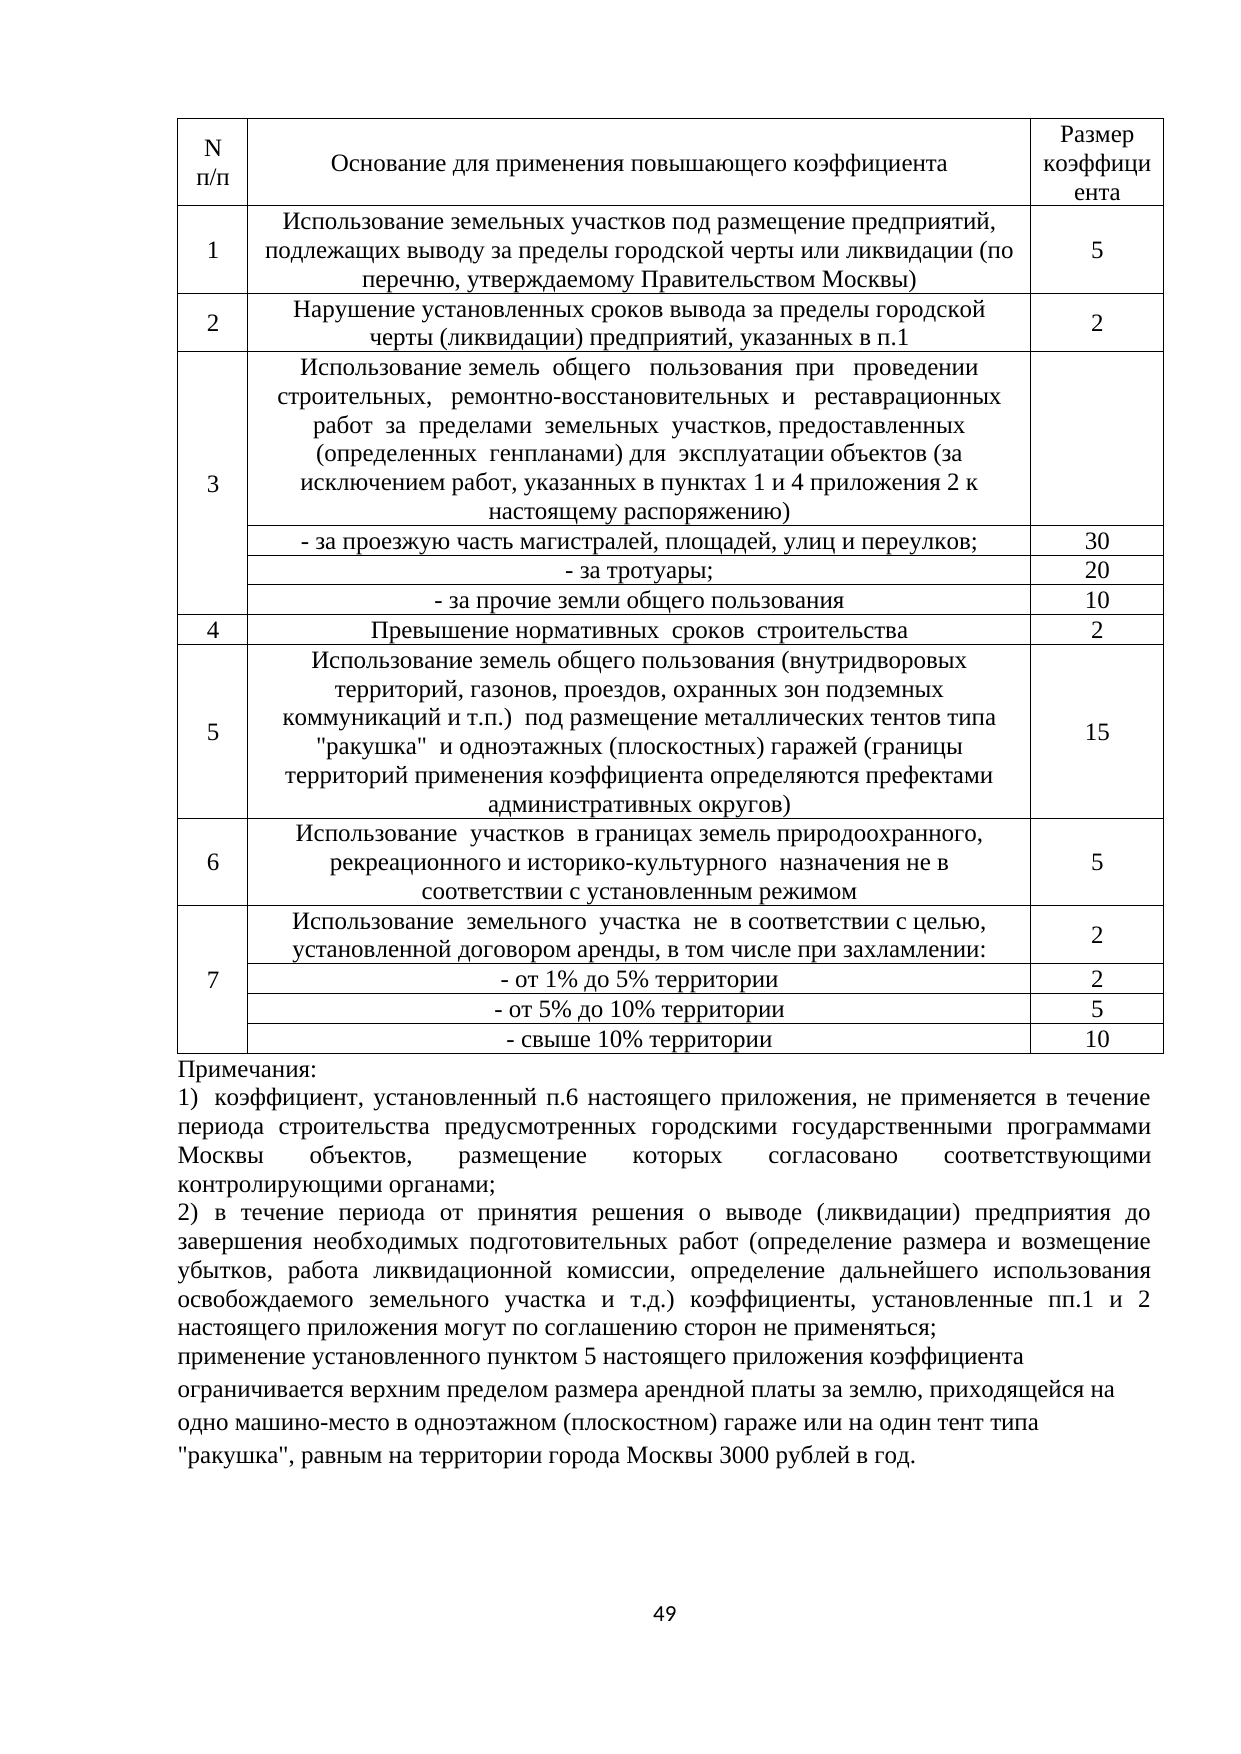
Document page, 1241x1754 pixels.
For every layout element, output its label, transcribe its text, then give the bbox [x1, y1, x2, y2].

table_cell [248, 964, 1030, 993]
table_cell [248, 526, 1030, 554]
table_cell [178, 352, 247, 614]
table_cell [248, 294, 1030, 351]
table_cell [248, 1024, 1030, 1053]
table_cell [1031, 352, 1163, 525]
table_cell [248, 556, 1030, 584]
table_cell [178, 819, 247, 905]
text Примечания: [177, 1054, 1152, 1082]
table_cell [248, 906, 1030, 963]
text применение установленного пунктом 5 настоящего приложения коэффициента ограничивается верхним пределом размера арендной платы за землю, приходящейся на одно машино-место в одноэтажном (плоскостном) гараже или на один тент типа "ракушка", равным на территории города Москвы 3000 рублей в год. [177, 1341, 1152, 1469]
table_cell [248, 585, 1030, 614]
list в течение периода от принятия решения о выводе (ликвидации) предприятия до завершения необходимых подготовительных работ (определение размера и возмещение убытков, работа ликвидационной комиссии, определение дальнейшего использования освобождаемого земельного участка и т.д.) коэффициенты, установленные пп.1 и 2 настоящего приложения могут по соглашению сторон не применяться; [177, 1197, 1152, 1341]
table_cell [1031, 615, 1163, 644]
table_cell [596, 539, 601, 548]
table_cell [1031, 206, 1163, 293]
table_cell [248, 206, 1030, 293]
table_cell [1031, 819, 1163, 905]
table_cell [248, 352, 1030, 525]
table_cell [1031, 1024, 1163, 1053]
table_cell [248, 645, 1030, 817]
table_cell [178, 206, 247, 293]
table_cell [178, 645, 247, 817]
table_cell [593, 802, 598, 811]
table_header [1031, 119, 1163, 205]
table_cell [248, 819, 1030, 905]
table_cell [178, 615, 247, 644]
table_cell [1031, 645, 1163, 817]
list коэффициент, установленный п.6 настоящего приложения, не применяется в течение периода строительства предусмотренных городскими государственными программами Москвы объектов, размещение которых согласовано соответствующими контролирующими органами; [177, 1082, 1152, 1197]
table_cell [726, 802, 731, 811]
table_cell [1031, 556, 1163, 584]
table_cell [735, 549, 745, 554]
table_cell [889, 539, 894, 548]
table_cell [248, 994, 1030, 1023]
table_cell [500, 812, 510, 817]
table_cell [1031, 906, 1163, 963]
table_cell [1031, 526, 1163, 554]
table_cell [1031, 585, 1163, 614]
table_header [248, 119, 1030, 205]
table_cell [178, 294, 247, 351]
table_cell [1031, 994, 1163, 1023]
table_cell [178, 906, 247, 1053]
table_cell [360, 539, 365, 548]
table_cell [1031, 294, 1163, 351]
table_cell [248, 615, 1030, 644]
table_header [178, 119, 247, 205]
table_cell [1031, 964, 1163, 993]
